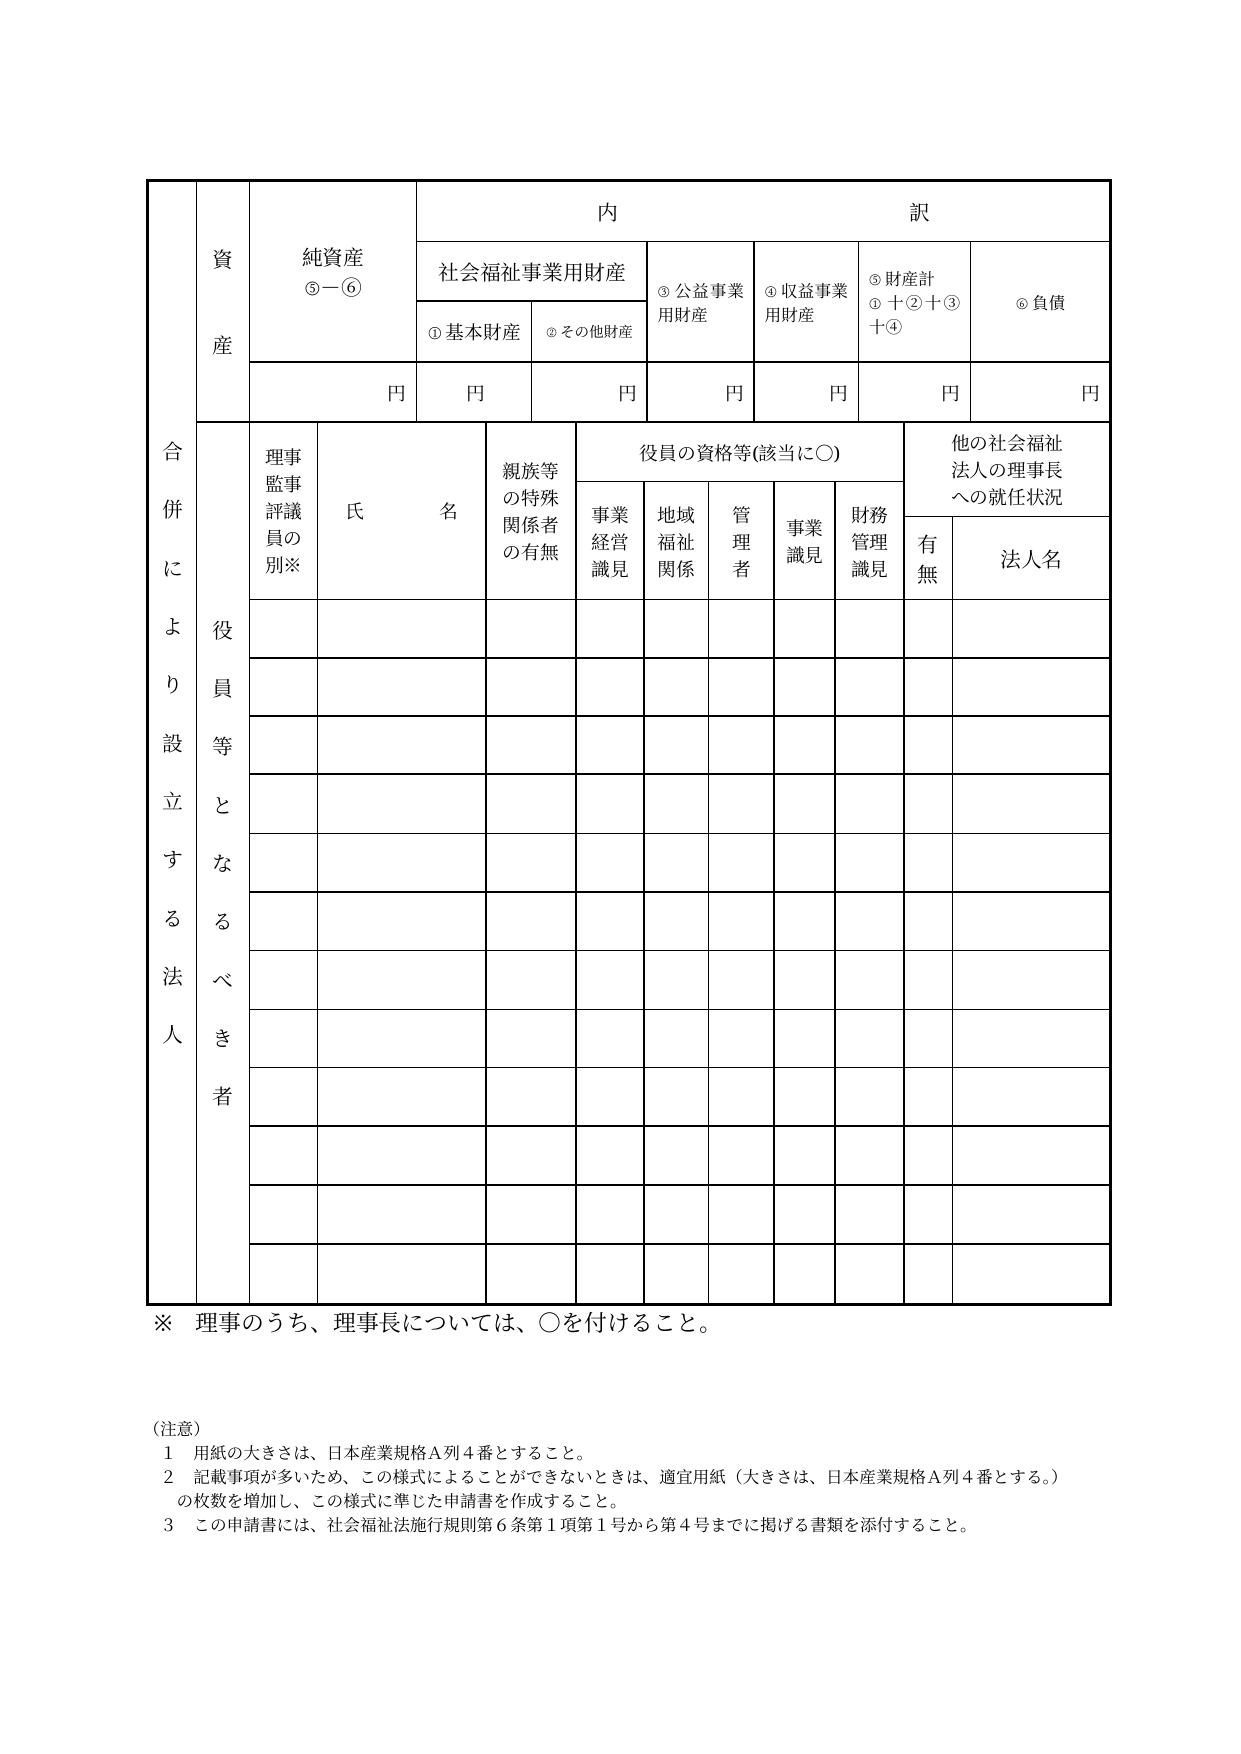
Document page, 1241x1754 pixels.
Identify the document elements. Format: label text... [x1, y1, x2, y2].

table_cell 法人名 [953, 517, 1109, 598]
table_cell [905, 1127, 952, 1184]
table_cell [250, 893, 317, 950]
table_cell [487, 775, 575, 833]
table_cell [318, 775, 485, 833]
table_cell 円 [859, 363, 970, 421]
table_cell 円 [417, 363, 531, 421]
table_cell 財務 管理 識見 [836, 482, 903, 598]
table_cell [487, 1186, 575, 1243]
table_cell [905, 1068, 952, 1125]
table_cell [250, 834, 317, 891]
table_cell [645, 717, 708, 773]
table_cell [487, 834, 575, 891]
table_cell [953, 1186, 1109, 1243]
table_cell [645, 834, 708, 891]
table_cell [905, 717, 952, 773]
table_cell [775, 1245, 834, 1302]
table_cell [250, 600, 317, 657]
table_cell [318, 600, 485, 657]
table_header 内 訳 [417, 182, 1109, 241]
table_cell [318, 1186, 485, 1243]
table_cell [250, 717, 317, 773]
table_cell [577, 1245, 643, 1302]
table_cell [709, 1068, 773, 1125]
table_cell [645, 659, 708, 715]
table_cell [709, 893, 773, 950]
table_cell 他の社会福祉 法人の理事長 への就任状況 [905, 423, 1109, 516]
table_cell 理事 監事 評議 員の 別※ [250, 423, 317, 598]
table_cell [487, 1127, 575, 1184]
table_cell [577, 834, 643, 891]
table_cell [905, 1245, 952, 1302]
table_cell [318, 951, 485, 1008]
table_cell [836, 1068, 903, 1125]
table_cell [318, 893, 485, 950]
table_cell [318, 1068, 485, 1125]
table_cell [487, 717, 575, 773]
table_cell [250, 951, 317, 1008]
table_cell [250, 1127, 317, 1184]
table_cell [250, 659, 317, 715]
table_cell [577, 1127, 643, 1184]
table_header 純資産 ⑤－⑥ [250, 182, 416, 361]
table_cell 円 [971, 363, 1109, 421]
table_cell [577, 717, 643, 773]
table_cell ⑤財産計 ①十②十③十④ [859, 242, 970, 361]
table_cell [250, 775, 317, 833]
table_cell [836, 1245, 903, 1302]
table_cell [577, 1010, 643, 1067]
table_cell [905, 951, 952, 1008]
table_cell [250, 1010, 317, 1067]
table_cell 有無 [905, 517, 952, 598]
table_header 資 産 [197, 182, 249, 421]
table_cell 事業 識見 [775, 482, 834, 598]
table_cell [775, 1186, 834, 1243]
table_cell 地域 福祉 関係 [645, 482, 708, 598]
table_cell 氏 名 [318, 423, 485, 598]
table_cell [953, 1127, 1109, 1184]
table_cell [487, 659, 575, 715]
table_cell [318, 1245, 485, 1302]
table_cell [645, 775, 708, 833]
table_cell ④収益事業用財産 [755, 242, 858, 361]
table_cell 円 [648, 363, 753, 421]
table_cell [775, 717, 834, 773]
table_cell [709, 1245, 773, 1302]
table_cell [709, 1186, 773, 1243]
table_cell [953, 951, 1109, 1008]
table_cell 親族等 の特殊 関係者 の有無 [487, 423, 575, 598]
table_cell [487, 1010, 575, 1067]
table_cell [577, 775, 643, 833]
table_cell [645, 1127, 708, 1184]
table_cell ②その他財産 [532, 302, 646, 361]
table_cell [709, 775, 773, 833]
table_cell [318, 834, 485, 891]
table_cell [250, 1245, 317, 1302]
table_cell [487, 1068, 575, 1125]
table_cell [905, 1186, 952, 1243]
table_cell [775, 775, 834, 833]
table_cell [577, 1186, 643, 1243]
table_cell [905, 893, 952, 950]
table_cell [645, 1186, 708, 1243]
table_cell [318, 717, 485, 773]
table_cell [953, 659, 1109, 715]
table_cell [836, 600, 903, 657]
table_cell [953, 1068, 1109, 1125]
table_cell [645, 1245, 708, 1302]
table_cell [905, 600, 952, 657]
table_cell 管 理 者 [709, 482, 773, 598]
table_cell [953, 717, 1109, 773]
table_header 合 併 に よ り 設 立 す る 法 人 [149, 182, 196, 1302]
table_cell [905, 834, 952, 891]
table_cell [836, 834, 903, 891]
table_cell [709, 951, 773, 1008]
table_cell [487, 951, 575, 1008]
table_cell [709, 834, 773, 891]
table_cell [953, 893, 1109, 950]
table_cell [836, 951, 903, 1008]
table_cell [645, 1068, 708, 1125]
table_cell [953, 834, 1109, 891]
table_cell [318, 1010, 485, 1067]
table_cell [709, 1127, 773, 1184]
table_cell [487, 1245, 575, 1302]
table_cell [775, 834, 834, 891]
table_cell [318, 1127, 485, 1184]
table_cell [836, 717, 903, 773]
table_cell 円 [532, 363, 646, 421]
table_cell [775, 893, 834, 950]
text ※ 理事のうち、理事長については、○を付けること。 [148, 1306, 1092, 1339]
table_cell [836, 775, 903, 833]
table_cell [709, 659, 773, 715]
table_cell [905, 659, 952, 715]
table_cell [577, 893, 643, 950]
table_cell [645, 1010, 708, 1067]
table_cell [577, 1068, 643, 1125]
table_cell [953, 775, 1109, 833]
table_cell [836, 1127, 903, 1184]
table_cell [577, 659, 643, 715]
table_cell [250, 1068, 317, 1125]
table_cell [645, 951, 708, 1008]
table_cell [775, 951, 834, 1008]
table_cell 役員の資格等(該当に○) [577, 423, 903, 481]
table_cell [487, 600, 575, 657]
table_cell 円 [250, 363, 416, 421]
table_cell [775, 600, 834, 657]
table_cell [953, 1010, 1109, 1067]
table_cell [709, 1010, 773, 1067]
table_cell [775, 1127, 834, 1184]
table_cell [836, 659, 903, 715]
table_cell [577, 600, 643, 657]
table_cell [645, 600, 708, 657]
table_cell ①基本財産 [417, 302, 531, 361]
table_cell [836, 893, 903, 950]
table_cell [577, 951, 643, 1008]
table_cell [709, 600, 773, 657]
table_cell ③公益事業用財産 [648, 242, 753, 361]
table_cell [709, 717, 773, 773]
table_cell [953, 600, 1109, 657]
table_cell [487, 893, 575, 950]
table_cell [836, 1010, 903, 1067]
table_cell 社会福祉事業用財産 [417, 242, 646, 300]
table_cell [905, 775, 952, 833]
table_cell [775, 659, 834, 715]
table_cell [250, 1186, 317, 1243]
table_cell 役 員 等 と な る べ き 者 [197, 423, 249, 1302]
table_cell [318, 659, 485, 715]
table_cell [775, 1068, 834, 1125]
table_cell [836, 1186, 903, 1243]
table_cell [775, 1010, 834, 1067]
table_cell [645, 893, 708, 950]
table_cell [953, 1245, 1109, 1302]
table_cell 円 [755, 363, 858, 421]
table_cell ⑥負債 [971, 242, 1109, 361]
table_cell 事業 経営 識見 [577, 482, 643, 598]
table_cell [905, 1010, 952, 1067]
